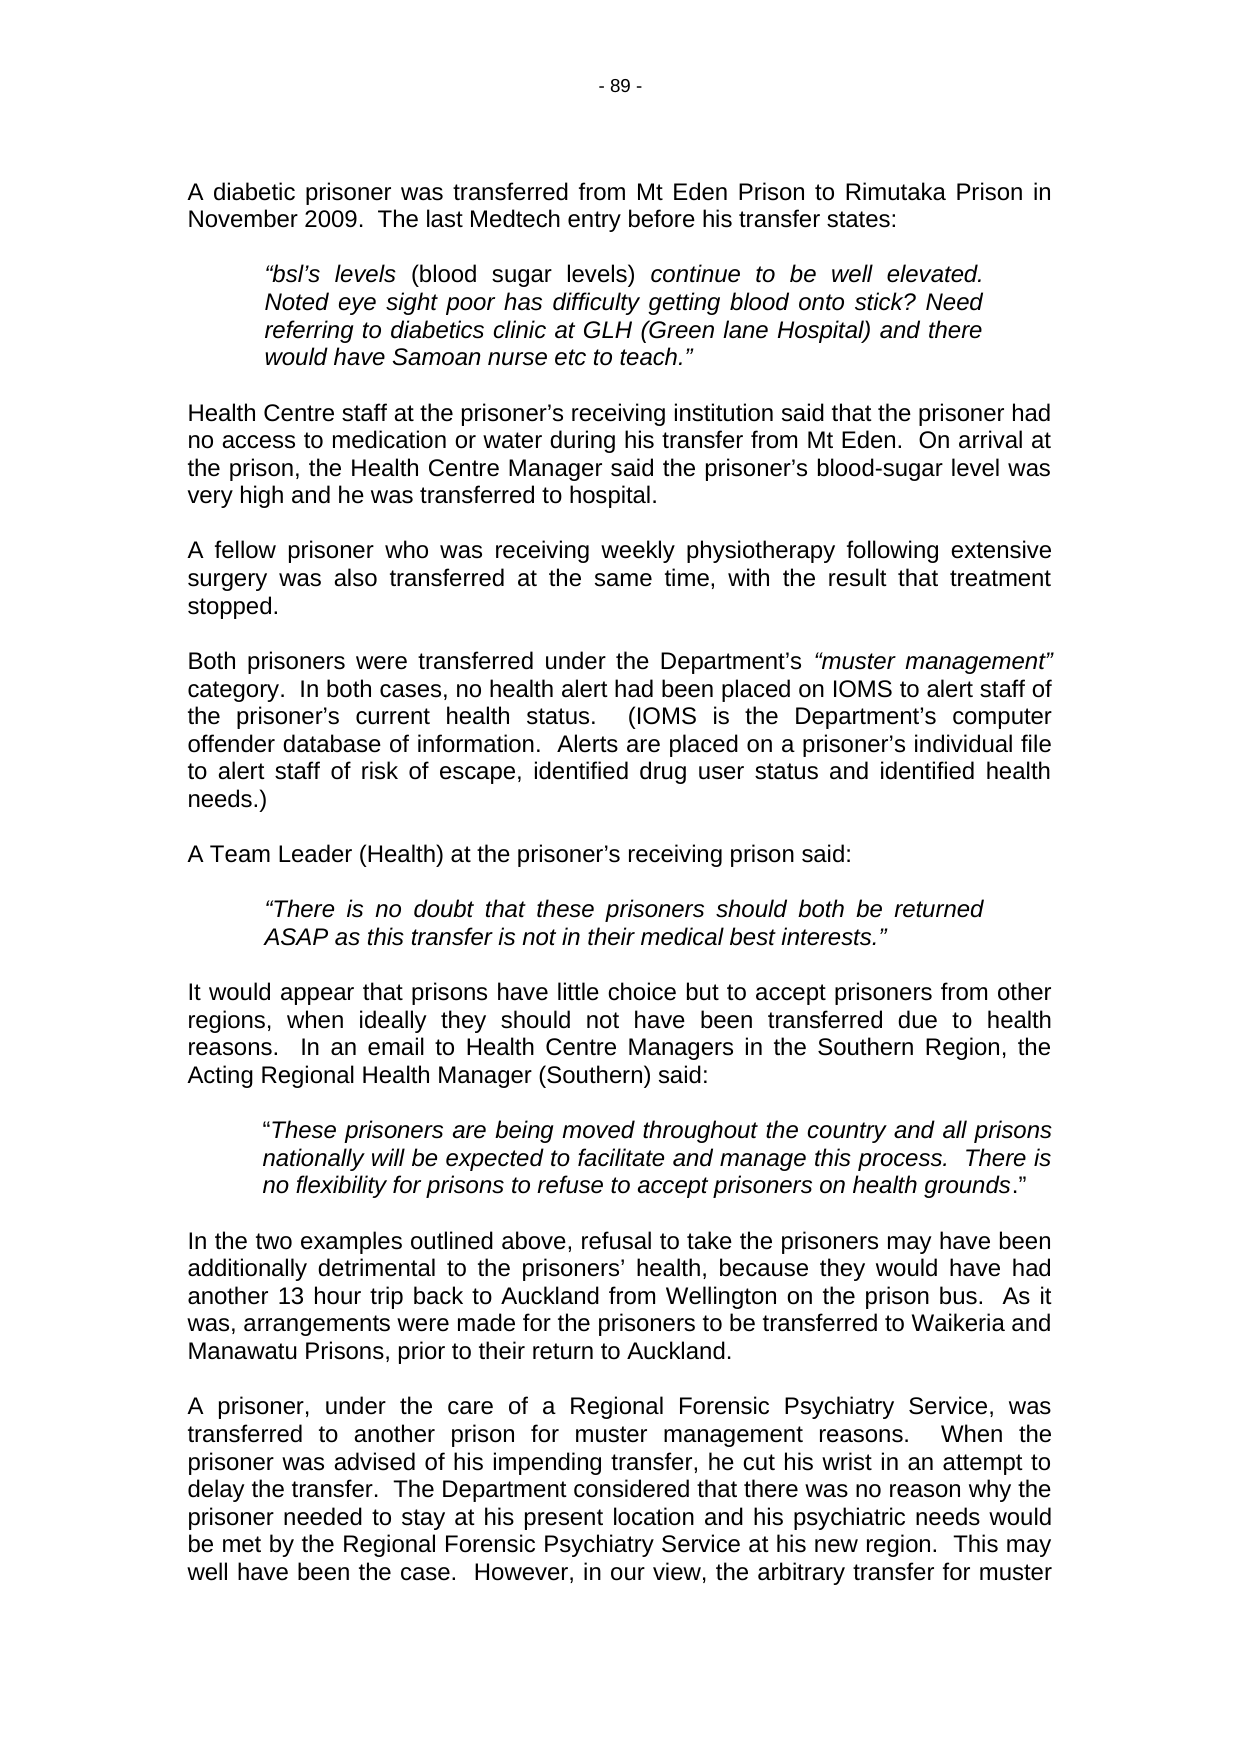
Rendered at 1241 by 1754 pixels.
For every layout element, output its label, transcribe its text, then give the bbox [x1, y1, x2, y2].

text It would appear that prisons have little choice but to accept prisoners from other regions, when ideally they should not have been transferred due to health reasons. In an email to Health Centre Managers in the Southern Region, the Acting Regional Health Manager (Southern) said: [187, 978, 1053, 1088]
text “These prisoners are being moved throughout the country and all prisons nationally will be expected to facilitate and manage this process. There is no flexibility for prisons to refuse to accept prisoners on health grounds.” [262, 1116, 1053, 1199]
text Health Centre staff at the prisoner’s receiving institution said that the prisoner had no access to medication or water during his transfer from Mt Eden. On arrival at the prison, the Health Centre Manager said the prisoner’s blood-sugar level was very high and he was transferred to hospital. [187, 398, 1053, 509]
text In the two examples outlined above, refusal to take the prisoners may have been additionally detrimental to the prisoners’ health, because they would have had another 13 hour trip back to Auckland from Wellington on the prison bus. As it was, arrangements were made for the prisoners to be transferred to Waikeria and Manawatu Prisons, prior to their return to Auckland. [187, 1227, 1053, 1364]
text A Team Leader (Health) at the prisoner’s receiving prison said: [187, 840, 1053, 868]
text A fellow prisoner who was receiving weekly physiotherapy following extensive surgery was also transferred at the same time, with the result that treatment stopped. [187, 536, 1053, 619]
text “There is no doubt that these prisoners should both be returned ASAP as this transfer is not in their medical best interests.” [264, 895, 984, 951]
text A diabetic prisoner was transferred from Mt Eden Prison to Rimutaka Prison in November 2009. The last Medtech entry before his transfer states: [187, 178, 1053, 233]
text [187, 1392, 1053, 1585]
text “bsl’s levels (blood sugar levels) continue to be well elevated. Noted eye sight poor has difficulty getting blood onto stick? Need referring to diabetics clinic at GLH (Green lane Hospital) and there would have Samoan nurse etc to teach.” [264, 260, 984, 371]
text Both prisoners were transferred under the Department’s “muster management” category. In both cases, no health alert had been placed on IOMS to alert staff of the prisoner’s current health status. (IOMS is the Department’s computer offender database of information. Alerts are placed on a prisoner’s individual file to alert staff of risk of escape, identified drug user status and identified health needs.) [187, 647, 1053, 812]
